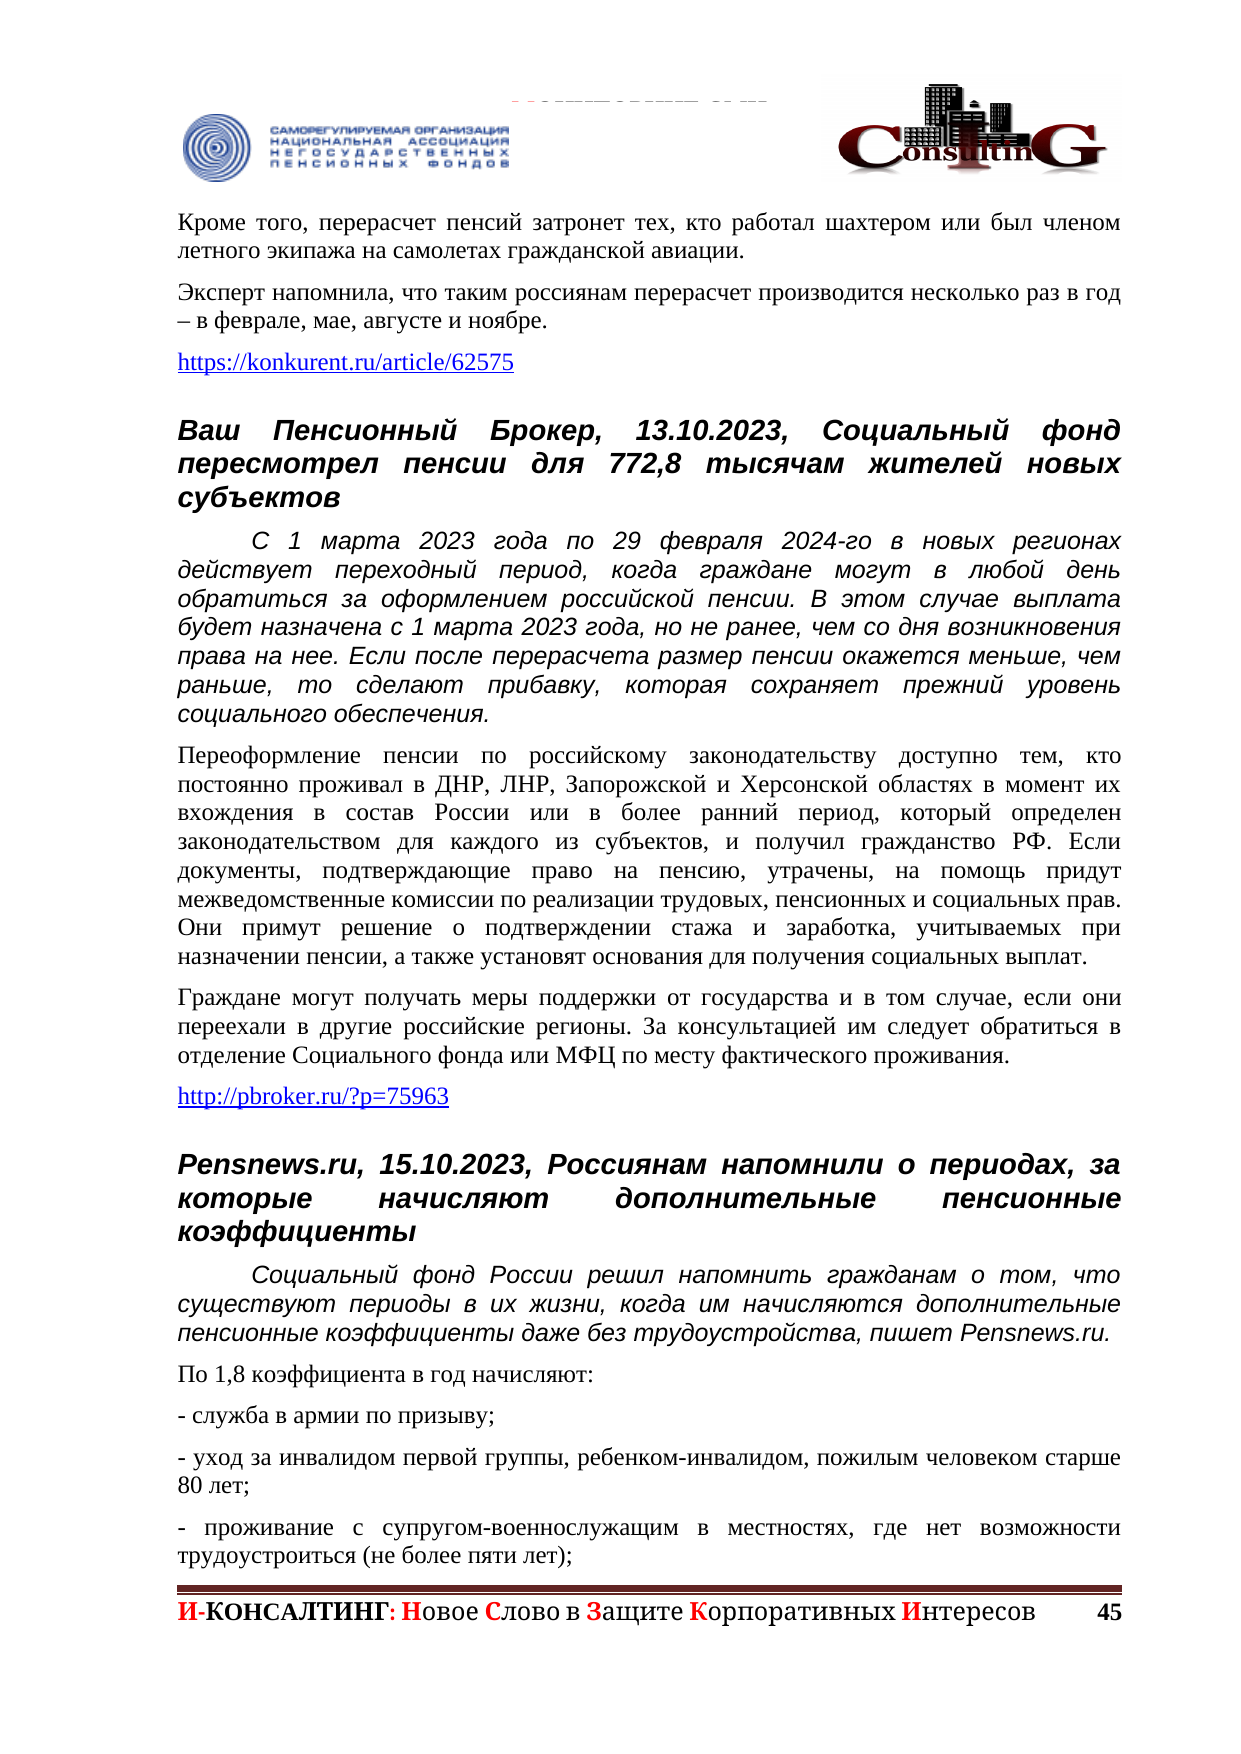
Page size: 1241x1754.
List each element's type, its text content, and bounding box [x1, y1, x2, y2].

picture [821, 73, 1122, 182]
text - проживание с супругом-военнослужащим в местностях, где нет возможности трудоустроиться (не более пяти лет); [177, 1512, 1122, 1569]
text Эксперт напомнила, что таким россиянам перерасчет производится несколько раз в год – в феврале, мае, августе и ноябре. [177, 277, 1122, 334]
text - служба в армии по призыву; [177, 1401, 1122, 1429]
text - уход за инвалидом первой группы, ребенком-инвалидом, пожилым человеком старше 80 лет; [177, 1442, 1122, 1499]
text https://konkurent.ru/article/62575 [177, 347, 1122, 376]
text По 1,8 коэффициента в год начисляют: [177, 1359, 1122, 1388]
text Переоформление пенсии по российскому законодательству доступно тем, кто постоянно проживал в ДНР, ЛНР, Запорожской и Херсонской областях в момент их вхождения в состав России или в более ранний период, который определен законодательством для каждого из субъектов, и получил гражданство РФ. Если документы, подтверждающие право на пенсию, утрачены, на помощь придут межведомственные комиссии по реализации трудовых, пенсионных и социальных прав. Они примут решение о подтверждении стажа и заработка, учитываемых при назначении пенсии, а также установят основания для получения социальных выплат. [177, 740, 1122, 970]
subtitle Ваш Пенсионный Брокер, 13.10.2023, Социальный фонд пересмотрел пенсии для 772,8 тысячам жителей новых субъектов [177, 413, 1122, 514]
subtitle Социальный фонд России решил напомнить гражданам о том, что существуют периоды в их жизни, когда им начисляются дополнительные пенсионные коэффициенты даже без трудоустройства, пишет Pensnews.ru. [177, 1261, 1122, 1347]
picture [183, 114, 509, 182]
text Кроме того, перерасчет пенсий затронет тех, кто работал шахтером или был членом летного экипажа на самолетах гражданской авиации. [177, 207, 1122, 264]
subtitle Pensnews.ru, 15.10.2023, Россиянам напомнили о периодах, за которые начисляют дополнительные пенсионные коэффициенты [177, 1147, 1122, 1248]
subtitle С 1 марта 2023 года по 29 февраля 2024-го в новых регионах действует переходный период, когда граждане могут в любой день обратиться за оформлением российской пенсии. В этом случае выплата будет назначена с 1 марта 2023 года, но не ранее, чем со дня возникновения права на нее. Если после перерасчета размер пенсии окажется меньше, чем раньше, то сделают прибавку, которая сохраняет прежний уровень социального обеспечения. [177, 526, 1122, 727]
text Граждане могут получать меры поддержки от государства и в том случае, если они переехали в другие российские регионы. За консультацией им следует обратиться в отделение Социального фонда или МФЦ по месту фактического проживания. [177, 982, 1122, 1069]
text http://pbroker.ru/?p=75963 [177, 1081, 1122, 1110]
